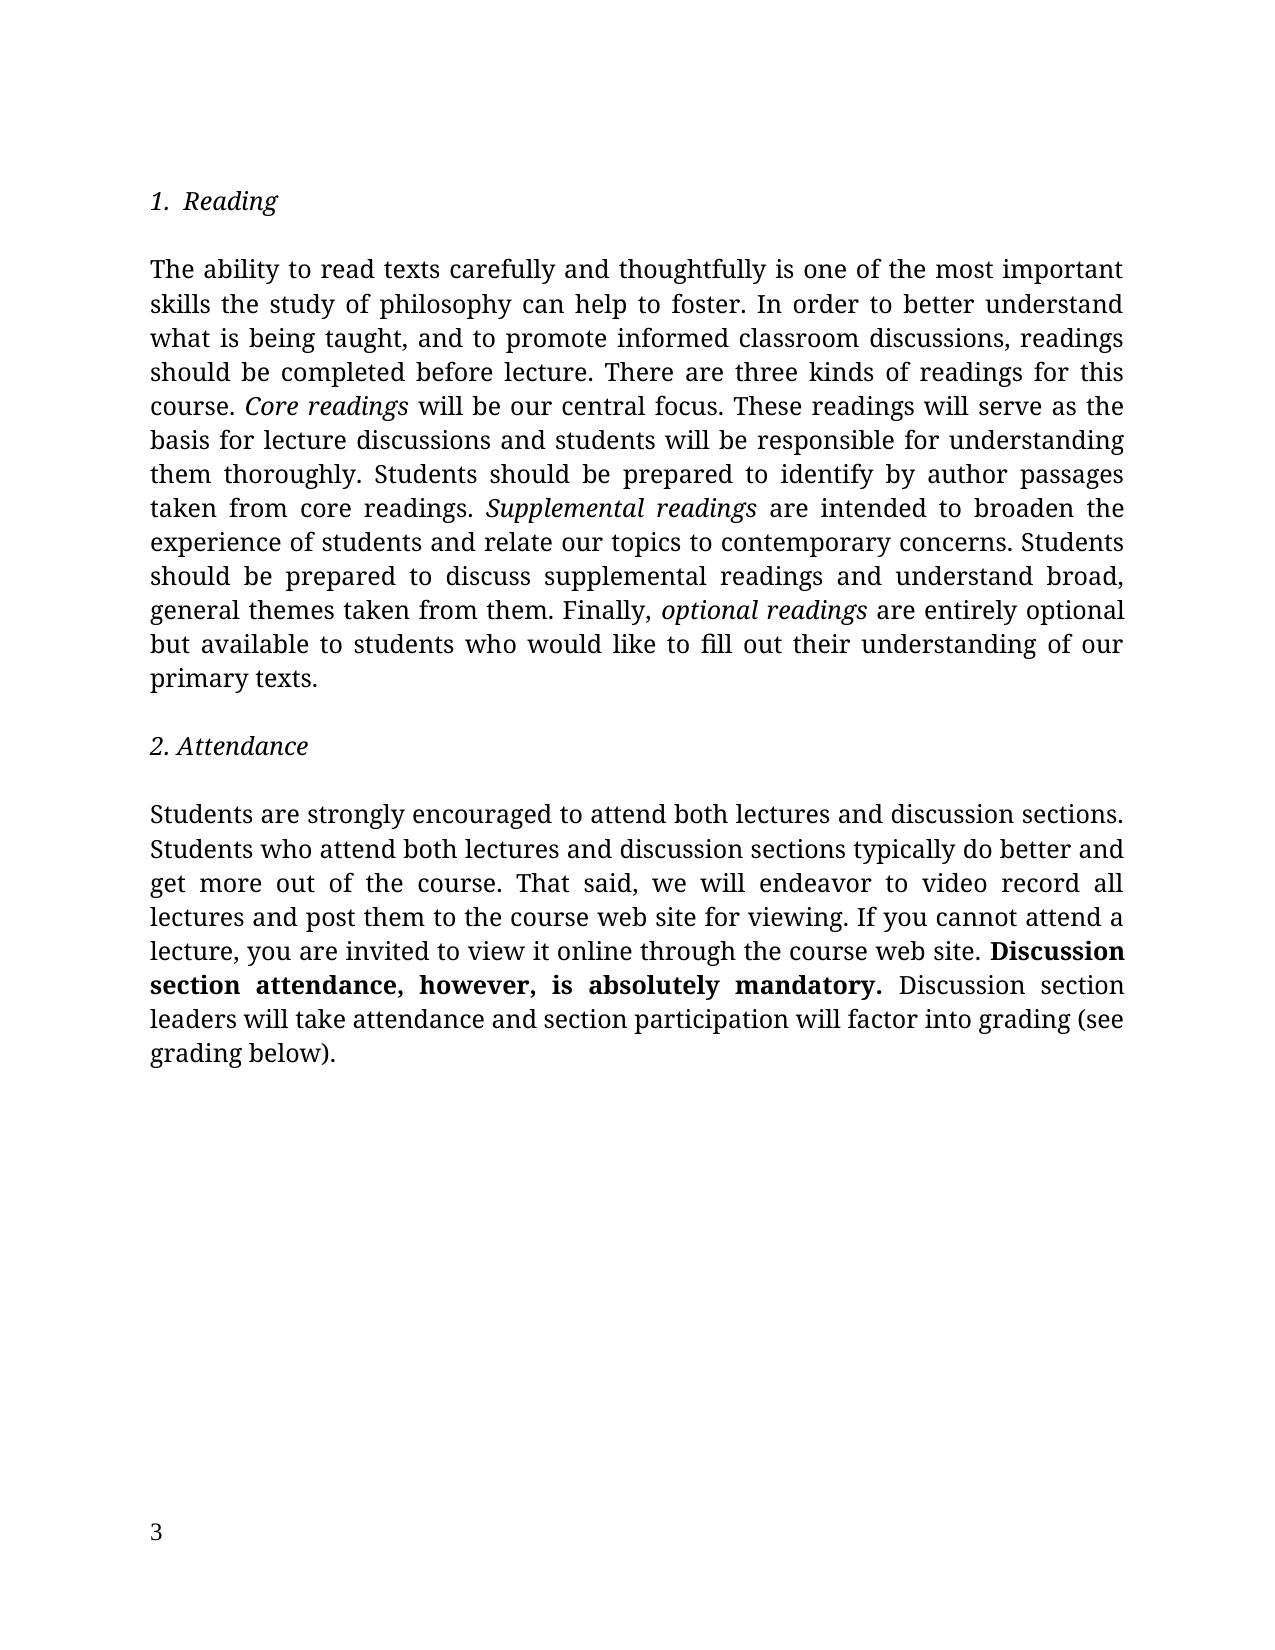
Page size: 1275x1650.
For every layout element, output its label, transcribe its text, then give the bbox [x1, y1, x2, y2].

text 2. Attendance [150, 729, 1125, 763]
text The ability to read texts carefully and thoughtfully is one of the most important skills the study of philosophy can help to foster. In order to better understand what is being taught, and to promote informed classroom discussions, readings should be completed before lecture. There are three kinds of readings for this course. Core readings will be our central focus. These readings will serve as the basis for lecture discussions and students will be responsible for understanding them thoroughly. Students should be prepared to identify by author passages taken from core readings. Supplemental readings are intended to broaden the experience of students and relate our topics to contemporary concerns. Students should be prepared to discuss supplemental readings and understand broad, general themes taken from them. Finally, optional readings are entirely optional but available to students who would like to fill out their understanding of our primary texts. [150, 252, 1125, 695]
text Students are strongly encouraged to attend both lectures and discussion sections. Students who attend both lectures and discussion sections typically do better and get more out of the course. That said, we will endeavor to video record all lectures and post them to the course web site for viewing. If you cannot attend a lecture, you are invited to view it online through the course web site. Discussion section attendance, however, is absolutely mandatory. Discussion section leaders will take attendance and section participation will factor into grading (see grading below). [150, 797, 1125, 1070]
text 1. Reading [150, 184, 1125, 218]
